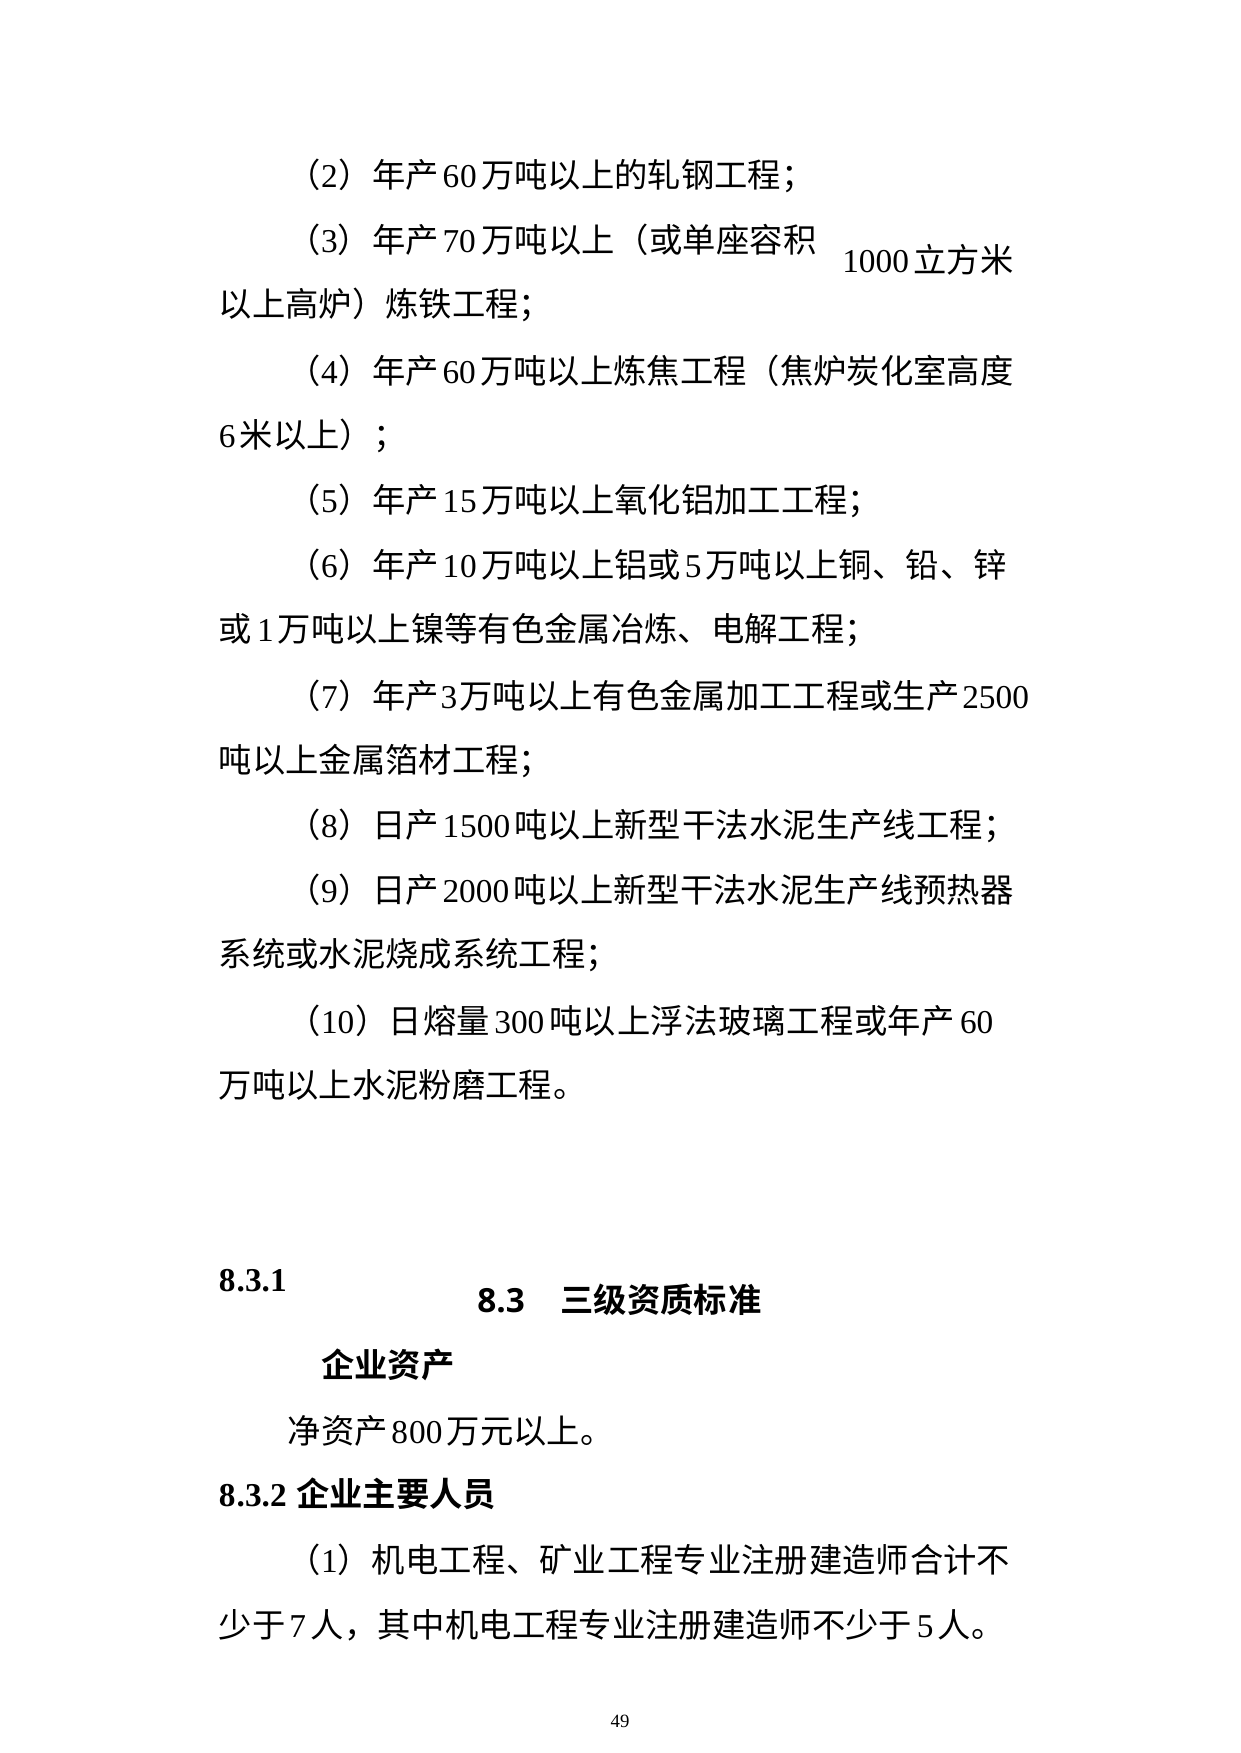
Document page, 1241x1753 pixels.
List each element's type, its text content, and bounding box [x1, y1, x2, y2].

text （5 ）年产 1 5 万吨以上氧化铝加工工程； [287, 487, 1073, 519]
text 8 .3.2 企业主要人员 [219, 1481, 1073, 1512]
text 企业资产 [321, 1352, 475, 1383]
text 少于 7 人 ，其中 机电工程专业注册建造师不少于 5 人。 [219, 1612, 1073, 1644]
text （6 ）年产 1 0 万吨以上铝或 5 万吨以上铜、铅 、锌 [287, 552, 1073, 583]
text 万吨以上水泥粉磨工程 。 [219, 1073, 1073, 1104]
text 或 1 万吨以上镍等有色金属冶炼、电解工程； [219, 617, 1073, 648]
text 8 .3.1 [219, 1267, 319, 1298]
text （4 ）年产 60 万吨以上炼焦工程（焦炉炭化室高度 [287, 358, 1073, 389]
text 8.3 [477, 1287, 558, 1319]
text （2 ）年产 6 0 万吨以上的轧钢工程； [287, 162, 840, 194]
text 净资产 8 00 万元以上。 [287, 1419, 1073, 1450]
text 吨以上金属箔材工程； [219, 748, 1073, 779]
text 系统或水泥烧成系统工程； [219, 942, 1073, 973]
text 49 [610, 1712, 1073, 1731]
text （1）机 电工程 、矿业 工程专 业注册 建造师 合计不 [287, 1548, 1073, 1579]
text （10 ）日 熔量 300 吨以 上浮 法玻 璃 工程 或年 产 60 [287, 1008, 1073, 1039]
text （8 ）日产 1 500 吨以上新型 干法 水泥生产线工程 ； [287, 812, 1073, 844]
text （9 ）日产 2000 吨以上新型干法水泥生产线预热器 [287, 877, 1073, 908]
text 6 米以上）； [219, 423, 1073, 454]
text （7 ）年产 3 万吨以上有色金属加工工程或生产 2500 [287, 683, 1073, 714]
text 三级资质标 准 [560, 1287, 1073, 1319]
text 以上高炉）炼铁工程； [219, 292, 840, 323]
text （3） 年产 70 万吨 以上（ 或单座容 积 [287, 227, 840, 258]
text 1000 立方 米 [842, 248, 1073, 279]
